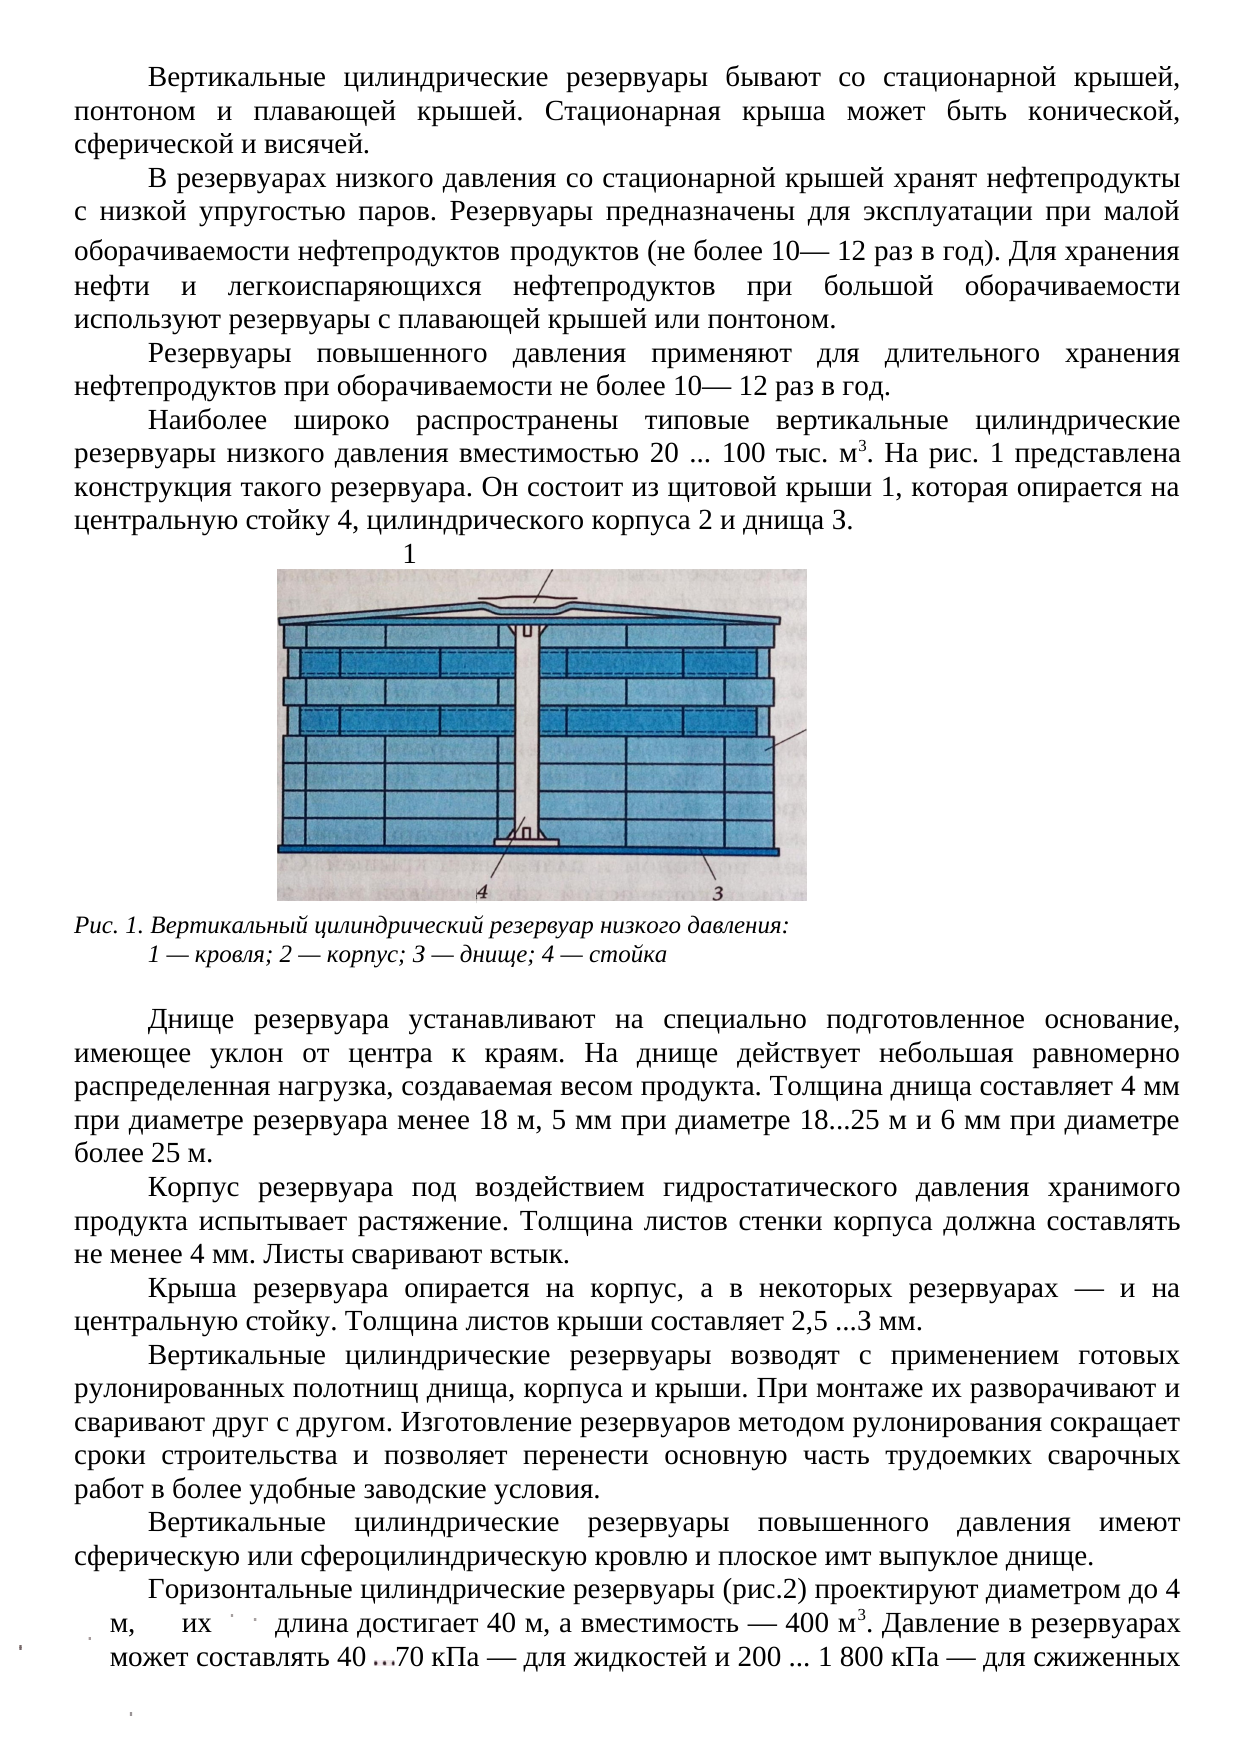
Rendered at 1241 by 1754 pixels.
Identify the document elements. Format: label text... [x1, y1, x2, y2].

text Наиболее широко распространены типовые вертикальные цилиндрические резервуары низкого давления вместимостью 20 ... 100 тыс. м3. На рис. 1 представлена конструкция такого резервуара. Он состоит из щитовой крыши 1, которая опирается на центральную стойку 4, цилиндрического корпуса 2 и днища З. [74, 402, 1181, 536]
text 1 [74, 536, 1181, 569]
text Крыша резервуара опирается на корпус, а в некоторых резервуарах — и на центральную стойку. Толщина листов крыши составляет 2,5 ...З мм. [74, 1270, 1181, 1337]
text Вертикальные цилиндрические резервуары повышенного давления имеют сферическую или сфероцилиндрическую кровлю и плоское имт выпуклое днище. [74, 1504, 1181, 1572]
text 1 — кровля; 2 — корпус; З — днище; 4 — стойка [74, 939, 1181, 968]
text Вертикальные цилиндрические резервуары бывают со стационарной крышей, понтоном и плавающей крышей. Стационарная крыша может быть конической, сферической и висячей. [74, 59, 1181, 160]
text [74, 1572, 1181, 1672]
text Резервуары повышенного давления применяют для длительного хранения нефтепродуктов при оборачиваемости не более 10— 12 раз в год. [74, 335, 1181, 402]
text В резервуарах низкого давления со стационарной крышей хранят нефтепродукты с низкой упругостью паров. Резервуары предназначены для эксплуатации при малой оборачиваемости нефтепродуктов продуктов (не более 10— 12 раз в год). Для хранения нефти и легкоиспаряющихся нефтепродуктов при большой оборачиваемости используют резервуары с плавающей крышей или понтоном. [74, 160, 1181, 335]
text Корпус резервуара под воздействием гидростатического давления хранимого продукта испытывает растяжение. Толщина листов стенки корпуса должна составлять не менее 4 мм. Листы сваривают встык. [74, 1169, 1181, 1270]
picture [373, 1660, 395, 1666]
text Рис. 1. Вертикальный цилиндрический резервуар низкого давления: [74, 910, 1181, 939]
text Днище резервуара устанавливают на специально подготовленное основание, имеющее уклон от центра к краям. На днище действует небольшая равномерно распределенная нагрузка, создаваемая весом продукта. Толщина днища составляет 4 мм при диаметре резервуара менее 18 м, 5 мм при диаметре 18...25 м и 6 мм при диаметре более 25 м. [74, 1001, 1181, 1169]
text Вертикальные цилиндрические резервуары возводят с применением готовых рулонированных полотнищ днища, корпуса и крыши. При монтаже их разворачивают и сваривают друг с другом. Изготовление резервуаров методом рулонирования сокращает сроки строительства и позволяет перенести основную часть трудоемких сварочных работ в более удобные заводские условия. [74, 1337, 1181, 1504]
